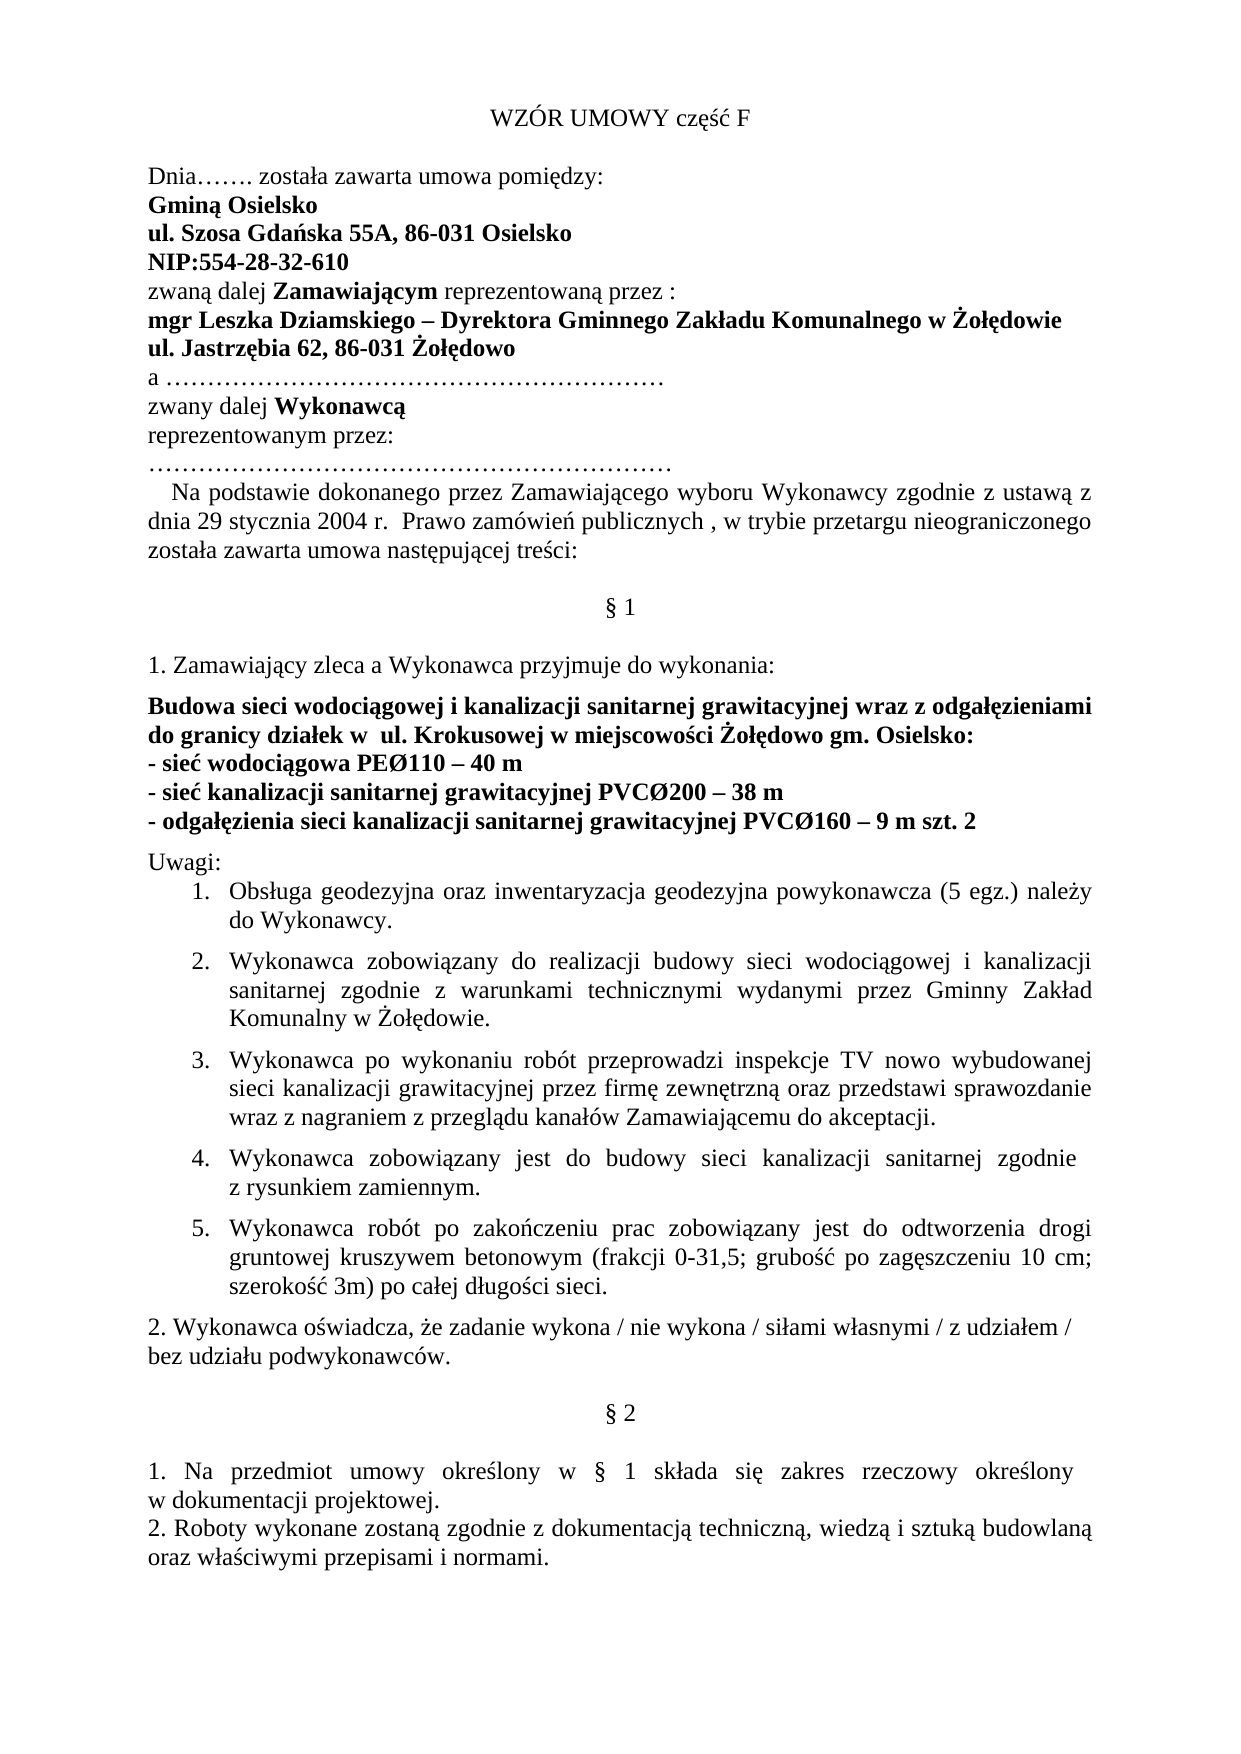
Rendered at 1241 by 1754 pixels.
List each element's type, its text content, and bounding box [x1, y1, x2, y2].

text § 2 [148, 1398, 1093, 1427]
text Dnia……. została zawarta umowa pomiędzy: [148, 161, 1093, 190]
list Obsługa geodezyjna oraz inwentaryzacja geodezyjna powykonawcza (5 egz.) należy do Wykonawcy. [191, 876, 1093, 933]
text - sieć kanalizacji sanitarnej grawitacyjnej PVCØ200 – 38 m [148, 777, 1093, 806]
text ul. Szosa Gdańska 55A, 86-031 Osielsko [148, 218, 1093, 247]
text Gminą Osielsko [148, 190, 1093, 218]
list Wykonawca zobowiązany jest do budowy sieci kanalizacji sanitarnej zgodnie z rysunkiem zamiennym. [191, 1143, 1093, 1201]
text ul. Jastrzębia 62, 86-031 Żołędowo [148, 333, 1093, 362]
text reprezentowanym przez: [148, 420, 1093, 448]
text zwaną dalej Zamawiającym reprezentowaną przez : [148, 276, 1093, 305]
text Budowa sieci wodociągowej i kanalizacji sanitarnej grawitacyjnej wraz z odgałęzieniami do granicy działek w ul. Krokusowej w miejscowości Żołędowo gm. Osielsko: [148, 691, 1093, 748]
text ……………………………………………………… [148, 448, 1093, 477]
text NIP:554-28-32-610 [148, 247, 1093, 276]
text 2. Roboty wykonane zostaną zgodnie z dokumentacją techniczną, wiedzą i sztuką budowlaną oraz właściwymi przepisami i normami. [148, 1513, 1093, 1571]
list Wykonawca po wykonaniu robót przeprowadzi inspekcje TV nowo wybudowanej sieci kanalizacji grawitacyjnej przez firmę zewnętrzną oraz przedstawi sprawozdanie wraz z nagraniem z przeglądu kanałów Zamawiającemu do akceptacji. [191, 1045, 1093, 1131]
list Wykonawca robót po zakończeniu prac zobowiązany jest do odtworzenia drogi gruntowej kruszywem betonowym (frakcji 0-31,5; grubość po zagęszczeniu 10 cm; szerokość 3m) po całej długości sieci. [191, 1213, 1093, 1300]
text mgr Leszka Dziamskiego – Dyrektora Gminnego Zakładu Komunalnego w Żołędowie [148, 305, 1093, 333]
text § 1 [148, 592, 1093, 621]
text 1. Zamawiający zleca a Wykonawca przyjmuje do wykonania: [148, 650, 1093, 678]
text Na podstawie dokonanego przez Zamawiającego wyboru Wykonawcy zgodnie z ustawą z dnia 29 stycznia 2004 r. Prawo zamówień publicznych , w trybie przetargu nieograniczonego została zawarta umowa następującej treści: [73, 477, 1093, 563]
text zwany dalej Wykonawcą [148, 391, 1093, 420]
text a …………………………………………………… [148, 362, 1093, 391]
text 1. Na przedmiot umowy określony w § 1 składa się zakres rzeczowy określony w dokumentacji projektowej. [148, 1456, 1093, 1513]
text WZÓR UMOWY część F [148, 103, 1093, 132]
list Wykonawca zobowiązany do realizacji budowy sieci wodociągowej i kanalizacji sanitarnej zgodnie z warunkami technicznymi wydanymi przez Gminny Zakład Komunalny w Żołędowie. [191, 946, 1093, 1032]
text 2. Wykonawca oświadcza, że zadanie wykona / nie wykona / siłami własnymi / z udziałem / bez udziału podwykonawców. [148, 1312, 1093, 1370]
text - odgałęzienia sieci kanalizacji sanitarnej grawitacyjnej PVCØ160 – 9 m szt. 2 [148, 806, 1093, 835]
text - sieć wodociągowa PEØ110 – 40 m [148, 748, 1093, 777]
text Uwagi: [148, 847, 1093, 876]
